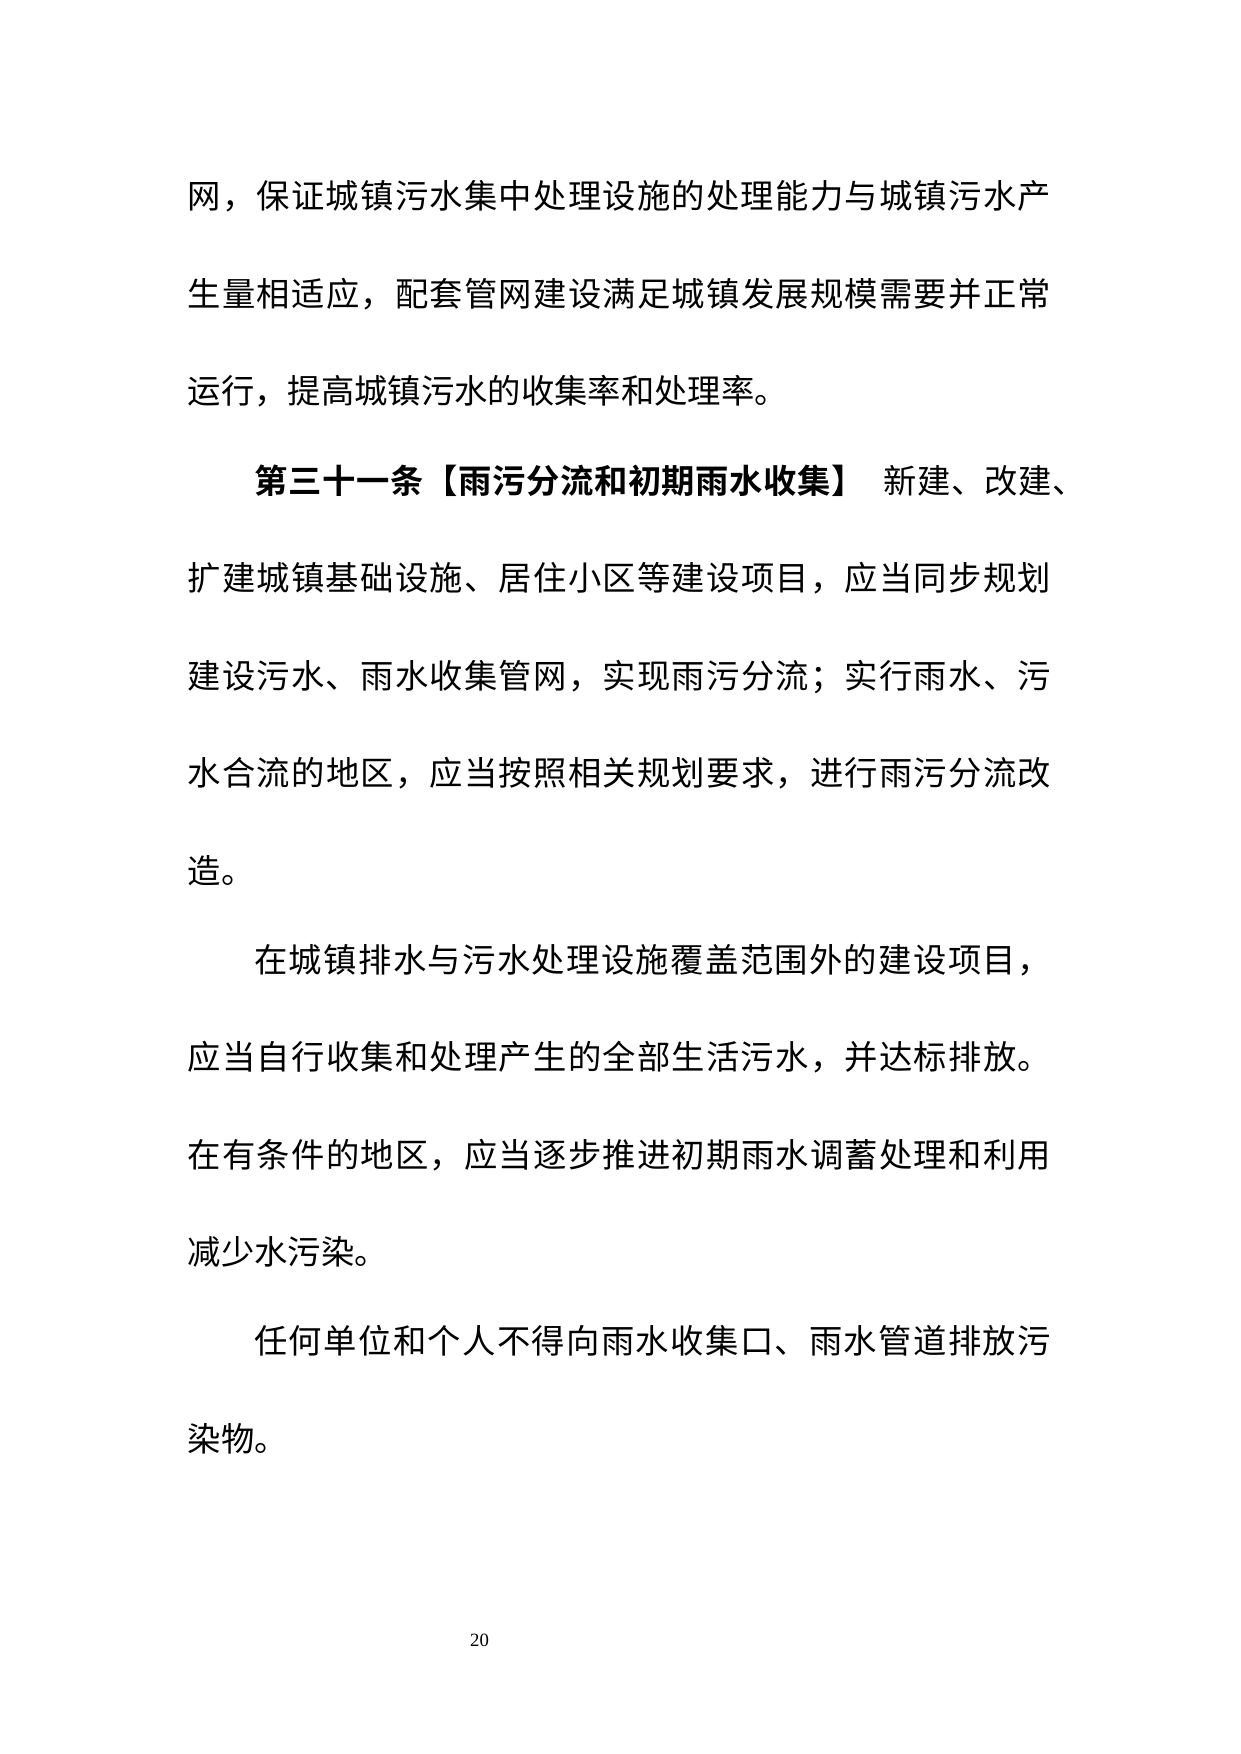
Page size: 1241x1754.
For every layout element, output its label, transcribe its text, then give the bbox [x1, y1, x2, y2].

text 任何单位和个人不得向雨水收集口、雨水管道排放污染物。 [187, 1307, 1053, 1469]
text 第三十一条【雨污分流和初期雨水收集】 新建、改建、扩建城镇基础设施、居住小区等建设项目，应当同步规划建设污水、雨水收集管网，实现雨污分流；实行雨水、污水合流的地区，应当按照相关规划要求，进行雨污分流改造。 [187, 446, 1053, 901]
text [187, 162, 1053, 422]
text 在城镇排水与污水处理设施覆盖范围外的建设项目，应当自行收集和处理产生的全部生活污水，并达标排放。在有条件的地区，应当逐步推进初期雨水调蓄处理和利用，减少水污染。 [187, 925, 1053, 1283]
